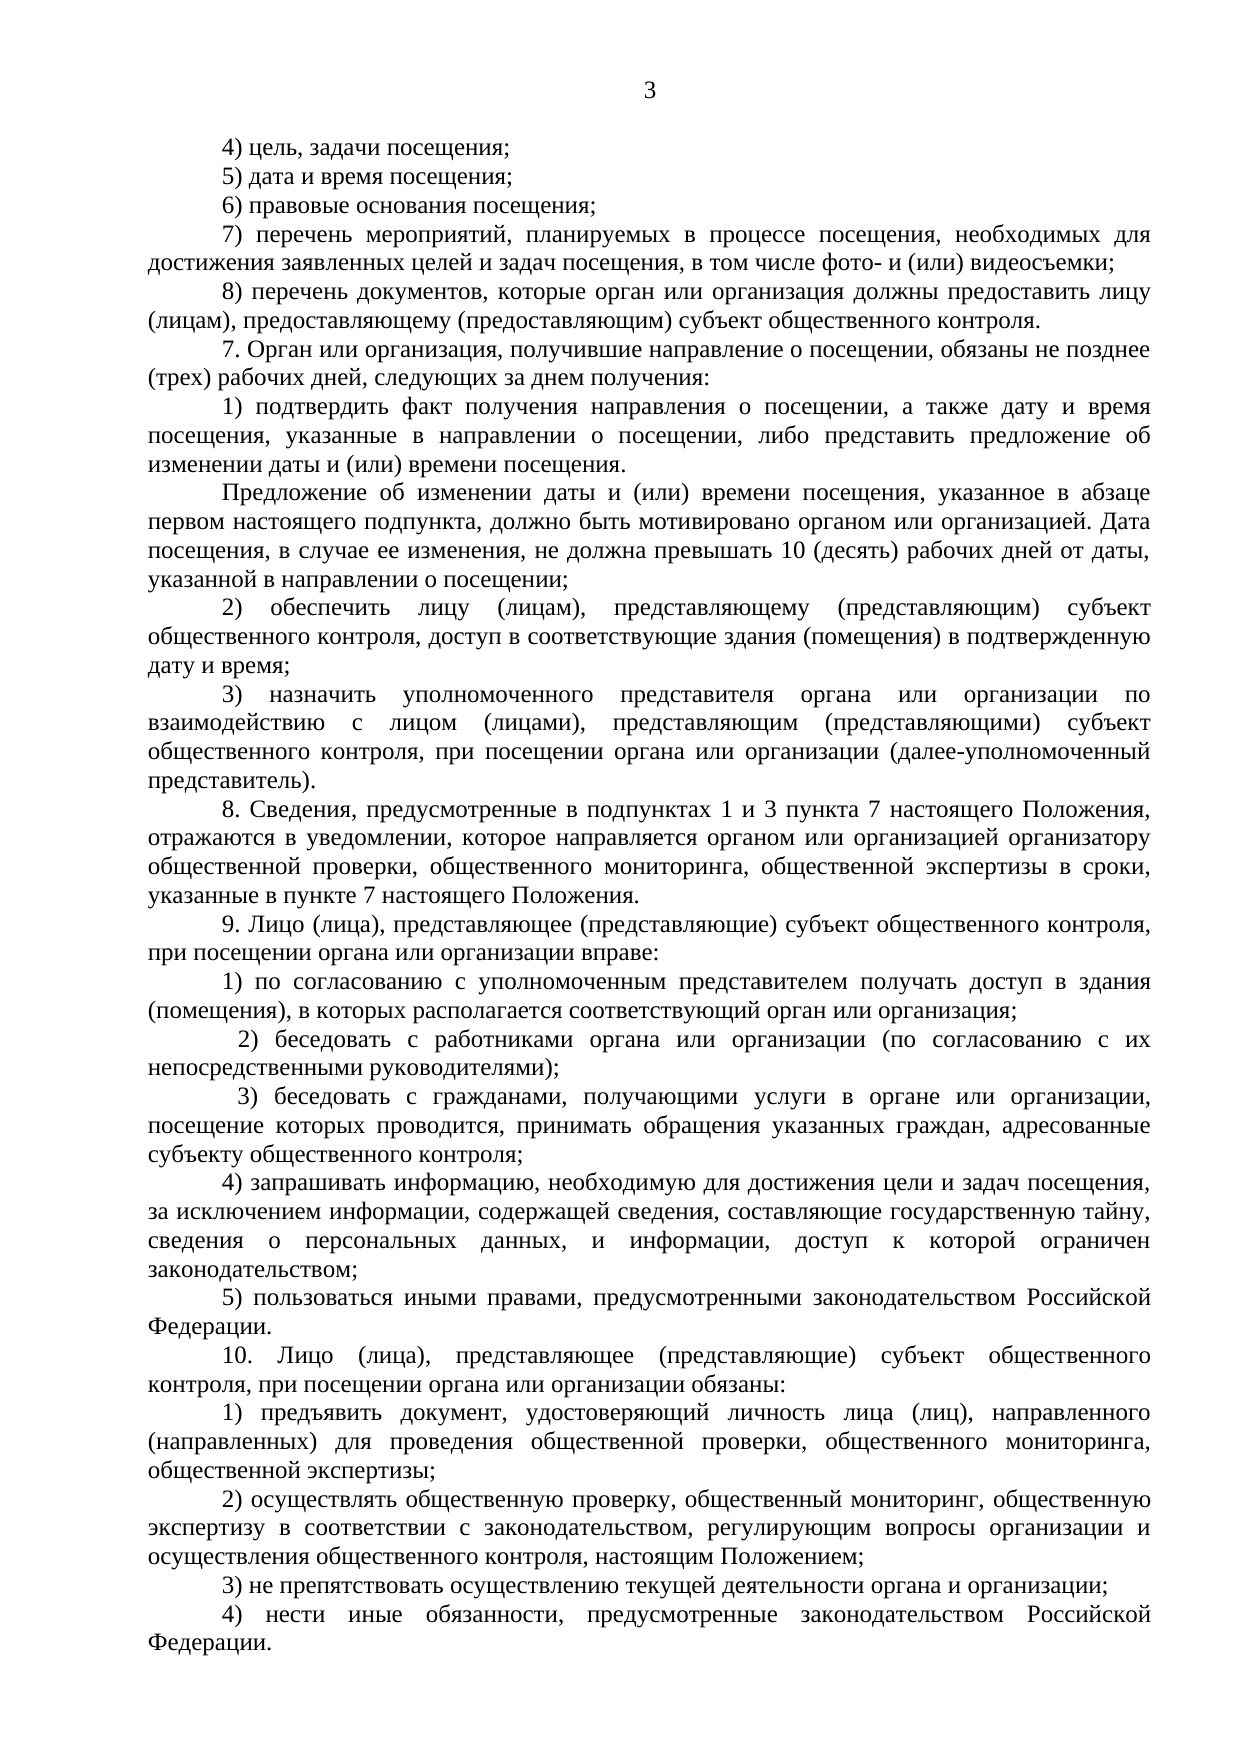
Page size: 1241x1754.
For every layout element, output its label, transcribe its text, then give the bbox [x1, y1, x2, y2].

text 2) осуществлять общественную проверку, общественный мониторинг, общественную экспертизу в соответствии с законодательством, регулирующим вопросы организации и осуществления общественного контроля, настоящим Положением; [148, 1484, 1152, 1570]
text 3) беседовать с гражданами, получающими услуги в органе или организации, посещение которых проводится, принимать обращения указанных граждан, адресованные субъекту общественного контроля; [148, 1081, 1152, 1167]
text 4) нести иные обязанности, предусмотренные законодательством Российской Федерации. [148, 1599, 1152, 1656]
text 10. Лицо (лица), представляющее (представляющие) субъект общественного контроля, при посещении органа или организации обязаны: [148, 1340, 1152, 1397]
text 4) цель, задачи посещения; [148, 132, 1152, 161]
text 7) перечень мероприятий, планируемых в процессе посещения, необходимых для достижения заявленных целей и задач посещения, в том числе фото- и (или) видеосъемки; [148, 219, 1152, 276]
text Предложение об изменении даты и (или) времени посещения, указанное в абзаце первом настоящего подпункта, должно быть мотивировано органом или организацией. Дата посещения, в случае ее изменения, не должна превышать 10 (десять) рабочих дней от даты, указанной в направлении о посещении; [148, 477, 1152, 592]
text 4) запрашивать информацию, необходимую для достижения цели и задач посещения, за исключением информации, содержащей сведения, составляющие государственную тайну, сведения о персональных данных, и информации, доступ к которой ограничен законодательством; [148, 1167, 1152, 1282]
text 5) дата и время посещения; [148, 161, 1152, 190]
text 2) обеспечить лицу (лицам), представляющему (представляющим) субъект общественного контроля, доступ в соответствующие здания (помещения) в подтвержденную дату и время; [148, 592, 1152, 679]
text 1) предъявить документ, удостоверяющий личность лица (лиц), направленного (направленных) для проведения общественной проверки, общественного мониторинга, общественной экспертизы; [148, 1397, 1152, 1484]
text 1) по согласованию с уполномоченным представителем получать доступ в здания (помещения), в которых располагается соответствующий орган или организация; [148, 966, 1152, 1024]
text 5) пользоваться иными правами, предусмотренными законодательством Российской Федерации. [148, 1282, 1152, 1340]
text 8) перечень документов, которые орган или организация должны предоставить лицу (лицам), предоставляющему (предоставляющим) субъект общественного контроля. [148, 276, 1152, 334]
text 3) не препятствовать осуществлению текущей деятельности органа и организации; [148, 1570, 1152, 1599]
text 8. Сведения, предусмотренные в подпунктах 1 и 3 пункта 7 настоящего Положения, отражаются в уведомлении, которое направляется органом или организацией организатору общественной проверки, общественного мониторинга, общественной экспертизы в сроки, указанные в пункте 7 настоящего Положения. [148, 794, 1152, 909]
text 9. Лицо (лица), представляющее (представляющие) субъект общественного контроля, при посещении органа или организации вправе: [148, 909, 1152, 966]
text 7. Орган или организация, получившие направление о посещении, обязаны не позднее (трех) рабочих дней, следующих за днем получения: [148, 334, 1152, 391]
text 2) беседовать с работниками органа или организации (по согласованию с их непосредственными руководителями); [148, 1024, 1152, 1081]
text 6) правовые основания посещения; [148, 190, 1152, 219]
text 3) назначить уполномоченного представителя органа или организации по взаимодействию с лицом (лицами), представляющим (представляющими) субъект общественного контроля, при посещении органа или организации (далее-уполномоченный представитель). [148, 679, 1152, 794]
text 1) подтвердить факт получения направления о посещении, а также дату и время посещения, указанные в направлении о посещении, либо представить предложение об изменении даты и (или) времени посещения. [148, 391, 1152, 477]
